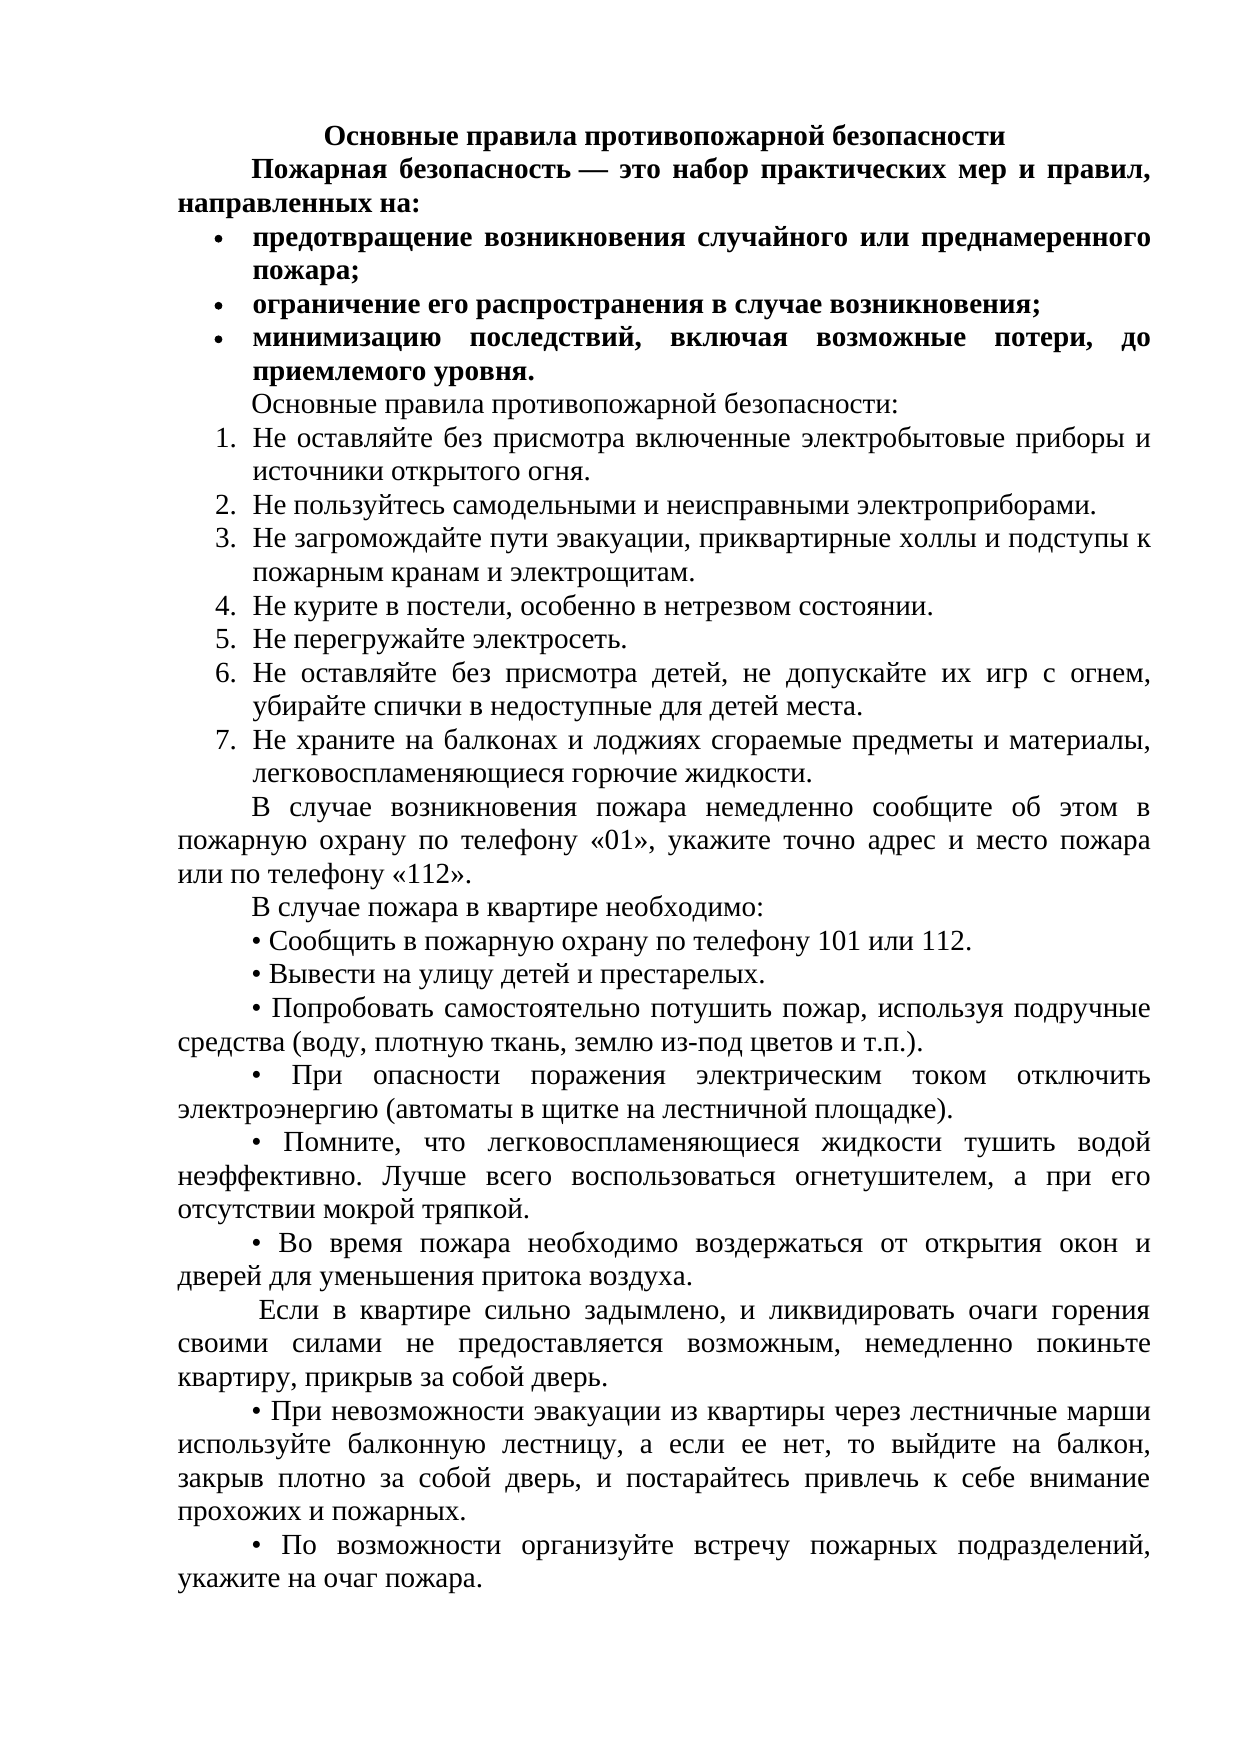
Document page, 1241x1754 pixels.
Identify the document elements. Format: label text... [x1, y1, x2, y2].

text • Попробовать самостоятельно потушить пожар, используя подручные средства (воду, плотную ткань, землю из-под цветов и т.п.). [177, 990, 1152, 1057]
list Не пользуйтесь самодельными и неисправными электроприборами. [215, 487, 1152, 521]
list Не оставляйте без присмотра детей, не допускайте их игр с огнем, убирайте спички в недоступные для детей места. [215, 655, 1152, 722]
text • По возможности организуйте встречу пожарных подразделений, укажите на очаг пожара. [177, 1527, 1152, 1594]
list Не курите в постели, особенно в нетрезвом состоянии. [215, 588, 1152, 621]
list минимизацию последствий, включая возможные потери, до приемлемого уровня. [215, 319, 1152, 386]
text • Вывести на улицу детей и престарелых. [177, 957, 1152, 990]
text • При невозможности эвакуации из квартиры через лестничные марши используйте балконную лестницу, а если ее нет, то выйдите на балкон, закрыв плотно за собой дверь, и постарайтесь привлечь к себе внимание прохожих и пожарных. [177, 1393, 1152, 1527]
text Основные правила противопожарной безопасности [177, 118, 1152, 152]
list Не храните на балконах и лоджиях сгораемые предметы и материалы, легковоспламеняющиеся горючие жидкости. [215, 722, 1152, 789]
list ограничение его распространения в случае возникновения; [215, 286, 1152, 319]
text В случае пожара в квартире необходимо: [177, 889, 1152, 923]
text • При опасности поражения электрическим током отключить электроэнергию (автоматы в щитке на лестничной площадке). [177, 1057, 1152, 1124]
text • Помните, что легковоспламеняющиеся жидкости тушить водой неэффективно. Лучше всего воспользоваться огнетушителем, а при его отсутствии мокрой тряпкой. [177, 1124, 1152, 1225]
list Не перегружайте электросеть. [215, 621, 1152, 655]
list предотвращение возникновения случайного или преднамеренного пожара; [215, 219, 1152, 286]
text В случае возникновения пожара немедленно сообщите об этом в пожарную охрану по телефону «01», укажите точно адрес и место пожара или по телефону «112». [177, 789, 1152, 889]
text Пожарная безопасность — это набор практических мер и правил, направленных на: [177, 152, 1152, 219]
text Основные правила противопожарной безопасности: [177, 386, 1152, 420]
text Если в квартире сильно задымлено, и ликвидировать очаги горения своими силами не предоставляется возможным, немедленно покиньте квартиру, прикрыв за собой дверь. [177, 1292, 1152, 1393]
text • Во время пожара необходимо воздержаться от открытия окон и дверей для уменьшения притока воздуха. [177, 1225, 1152, 1292]
list Не оставляйте без присмотра включенные электробытовые приборы и источники открытого огня. [215, 420, 1152, 487]
text • Сообщить в пожарную охрану по телефону 101 или 112. [177, 923, 1152, 957]
list Не загромождайте пути эвакуации, приквартирные холлы и подступы к пожарным кранам и электрощитам. [215, 521, 1152, 588]
